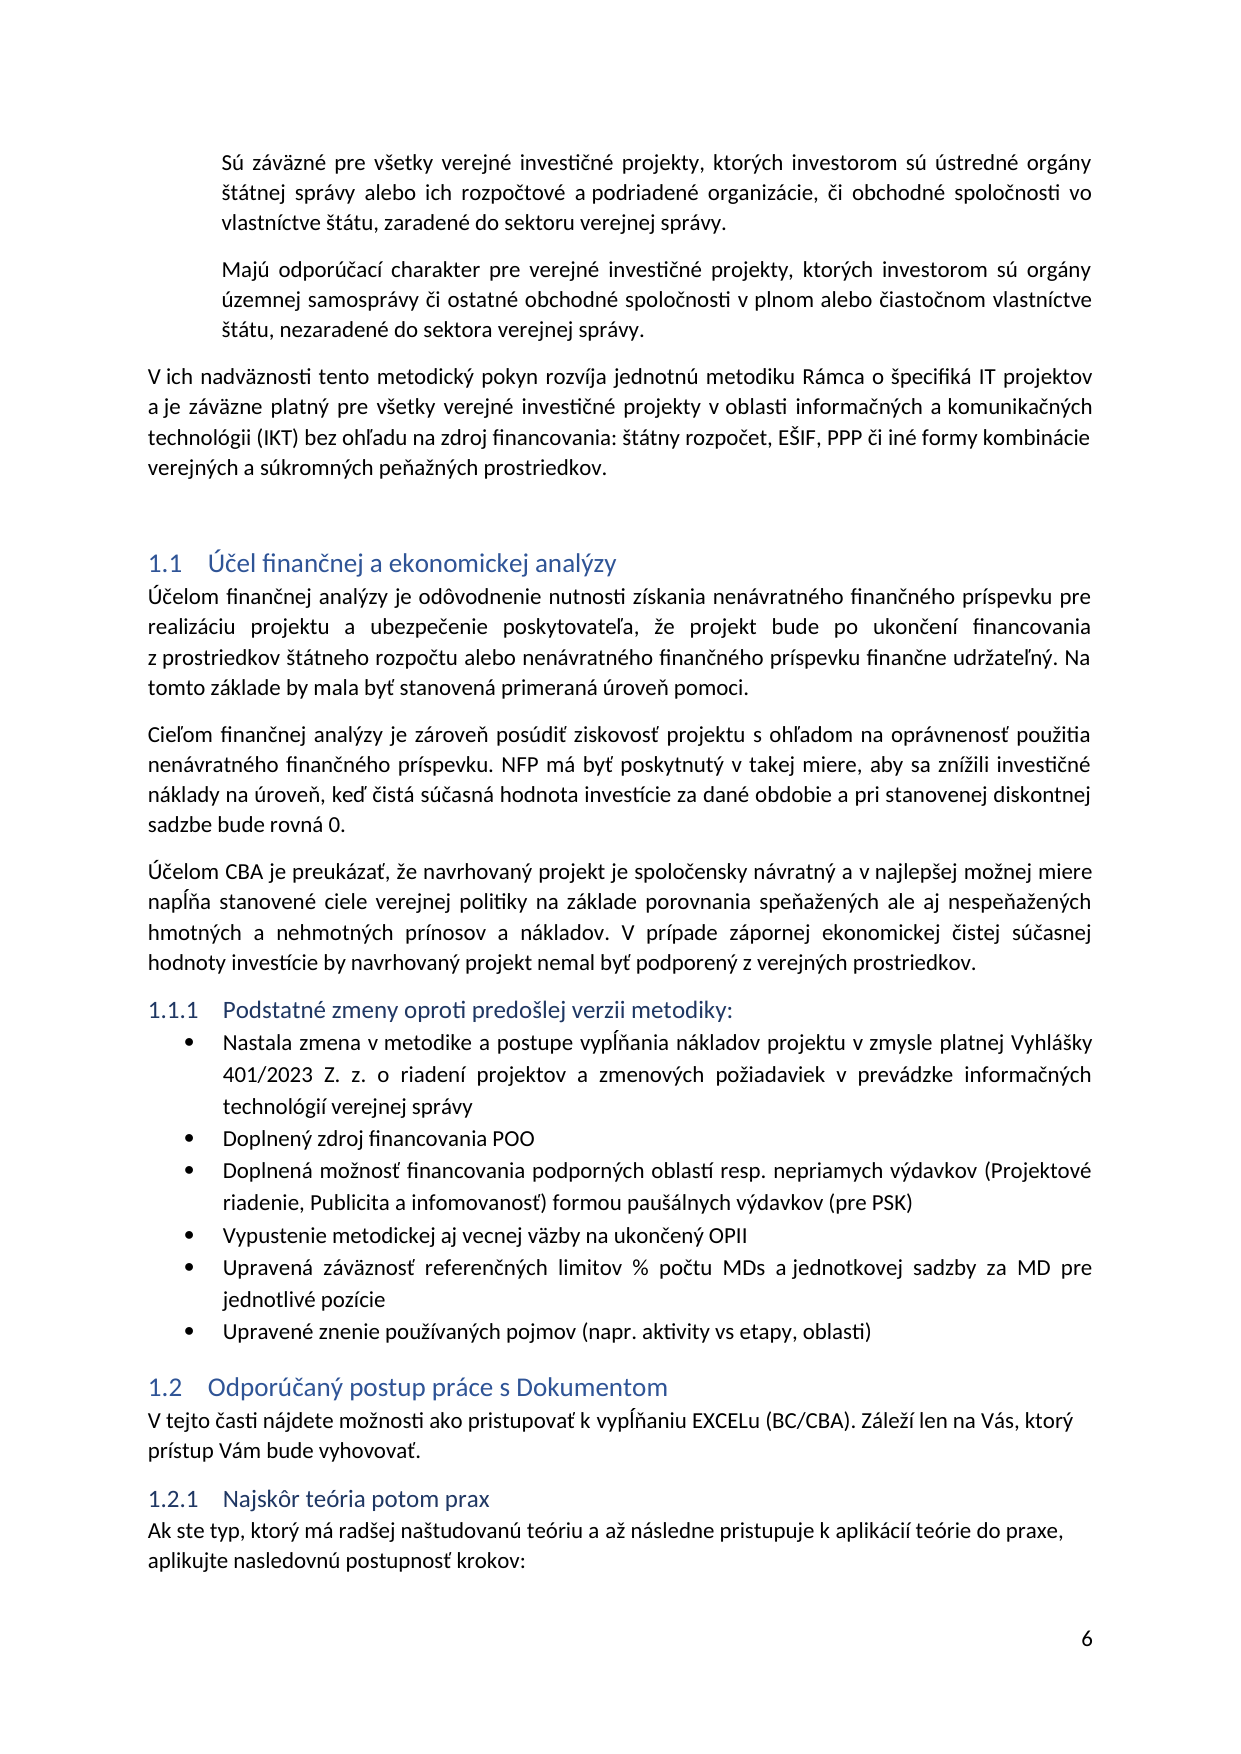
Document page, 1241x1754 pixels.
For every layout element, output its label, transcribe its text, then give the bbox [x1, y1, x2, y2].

subtitle Podstatné zmeny oproti predošlej verzii metodiky: [148, 995, 1093, 1025]
list Upravená záväznosť referenčných limitov % počtu MDs a jednotkovej sadzby za MD pre jednotlivé pozície [185, 1253, 1093, 1313]
list Doplnená možnosť financovania podporných oblastí resp. nepriamych výdavkov (Projektové riadenie, Publicita a infomovanosť) formou paušálnych výdavkov (pre PSK) [185, 1156, 1093, 1217]
text Účelom finančnej analýzy je odôvodnenie nutnosti získania nenávratného finančného príspevku pre realizáciu projektu a ubezpečenie poskytovateľa, že projekt bude po ukončení financovania z prostriedkov štátneho rozpočtu alebo nenávratného finančného príspevku finančne udržateľný. Na tomto základe by mala byť stanovená primeraná úroveň pomoci. [148, 582, 1093, 701]
list Vypustenie metodickej aj vecnej väzby na ukončený OPII [185, 1221, 1093, 1249]
list Upravené znenie používaných pojmov (napr. aktivity vs etapy, oblasti) [185, 1317, 1093, 1345]
text Cieľom finančnej analýzy je zároveň posúdiť ziskovosť projektu s ohľadom na oprávnenosť použitia nenávratného finančného príspevku. NFP má byť poskytnutý v takej miere, aby sa znížili investičné náklady na úroveň, keď čistá súčasná hodnota investície za dané obdobie a pri stanovenej diskontnej sadzbe bude rovná 0. [148, 720, 1093, 838]
text V tejto časti nájdete možnosti ako pristupovať k vypĺňaniu EXCELu (BC/CBA). Záleží len na Vás, ktorý prístup Vám bude vyhovovať. [148, 1406, 1093, 1464]
text Majú odporúčací charakter pre verejné investičné projekty, ktorých investorom sú orgány územnej samosprávy či ostatné obchodné spoločnosti v plnom alebo čiastočnom vlastníctve štátu, nezaradené do sektora verejnej správy. [221, 255, 1093, 343]
list Nastala zmena v metodike a postupe vypĺňania nákladov projektu v zmysle platnej Vyhlášky 401/2023 Z. z. o riadení projektov a zmenových požiadaviek v prevádzke informačných technológií verejnej správy [185, 1028, 1093, 1120]
subtitle Účel finančnej a ekonomickej analýzy [148, 547, 1093, 579]
subtitle Odporúčaný postup práce s Dokumentom [148, 1370, 1093, 1403]
list Doplnený zdroj financovania POO [185, 1124, 1093, 1152]
text V ich nadväznosti tento metodický pokyn rozvíja jednotnú metodiku Rámca o špecifiká IT projektov a je záväzne platný pre všetky verejné investičné projekty v oblasti informačných a komunikačných technológii (IKT) bez ohľadu na zdroj financovania: štátny rozpočet, EŠIF, PPP či iné formy kombinácie verejných a súkromných peňažných prostriedkov. [148, 362, 1093, 481]
text Ak ste typ, ktorý má radšej naštudovanú teóriu a až následne pristupuje k aplikácií teórie do praxe, aplikujte nasledovnú postupnosť krokov: [148, 1516, 1093, 1574]
text Sú záväzné pre všetky verejné investičné projekty, ktorých investorom sú ústredné orgány štátnej správy alebo ich rozpočtové a podriadené organizácie, či obchodné spoločnosti vo vlastníctve štátu, zaradené do sektoru verejnej správy. [221, 148, 1093, 236]
subtitle Najskôr teória potom prax [148, 1483, 1093, 1513]
text Účelom CBA je preukázať, že navrhovaný projekt je spoločensky návratný a v najlepšej možnej miere napĺňa stanovené ciele verejnej politiky na základe porovnania speňažených ale aj nespeňažených hmotných a nehmotných prínosov a nákladov. V prípade zápornej ekonomickej čistej súčasnej hodnoty investície by navrhovaný projekt nemal byť podporený z verejných prostriedkov. [148, 857, 1093, 976]
